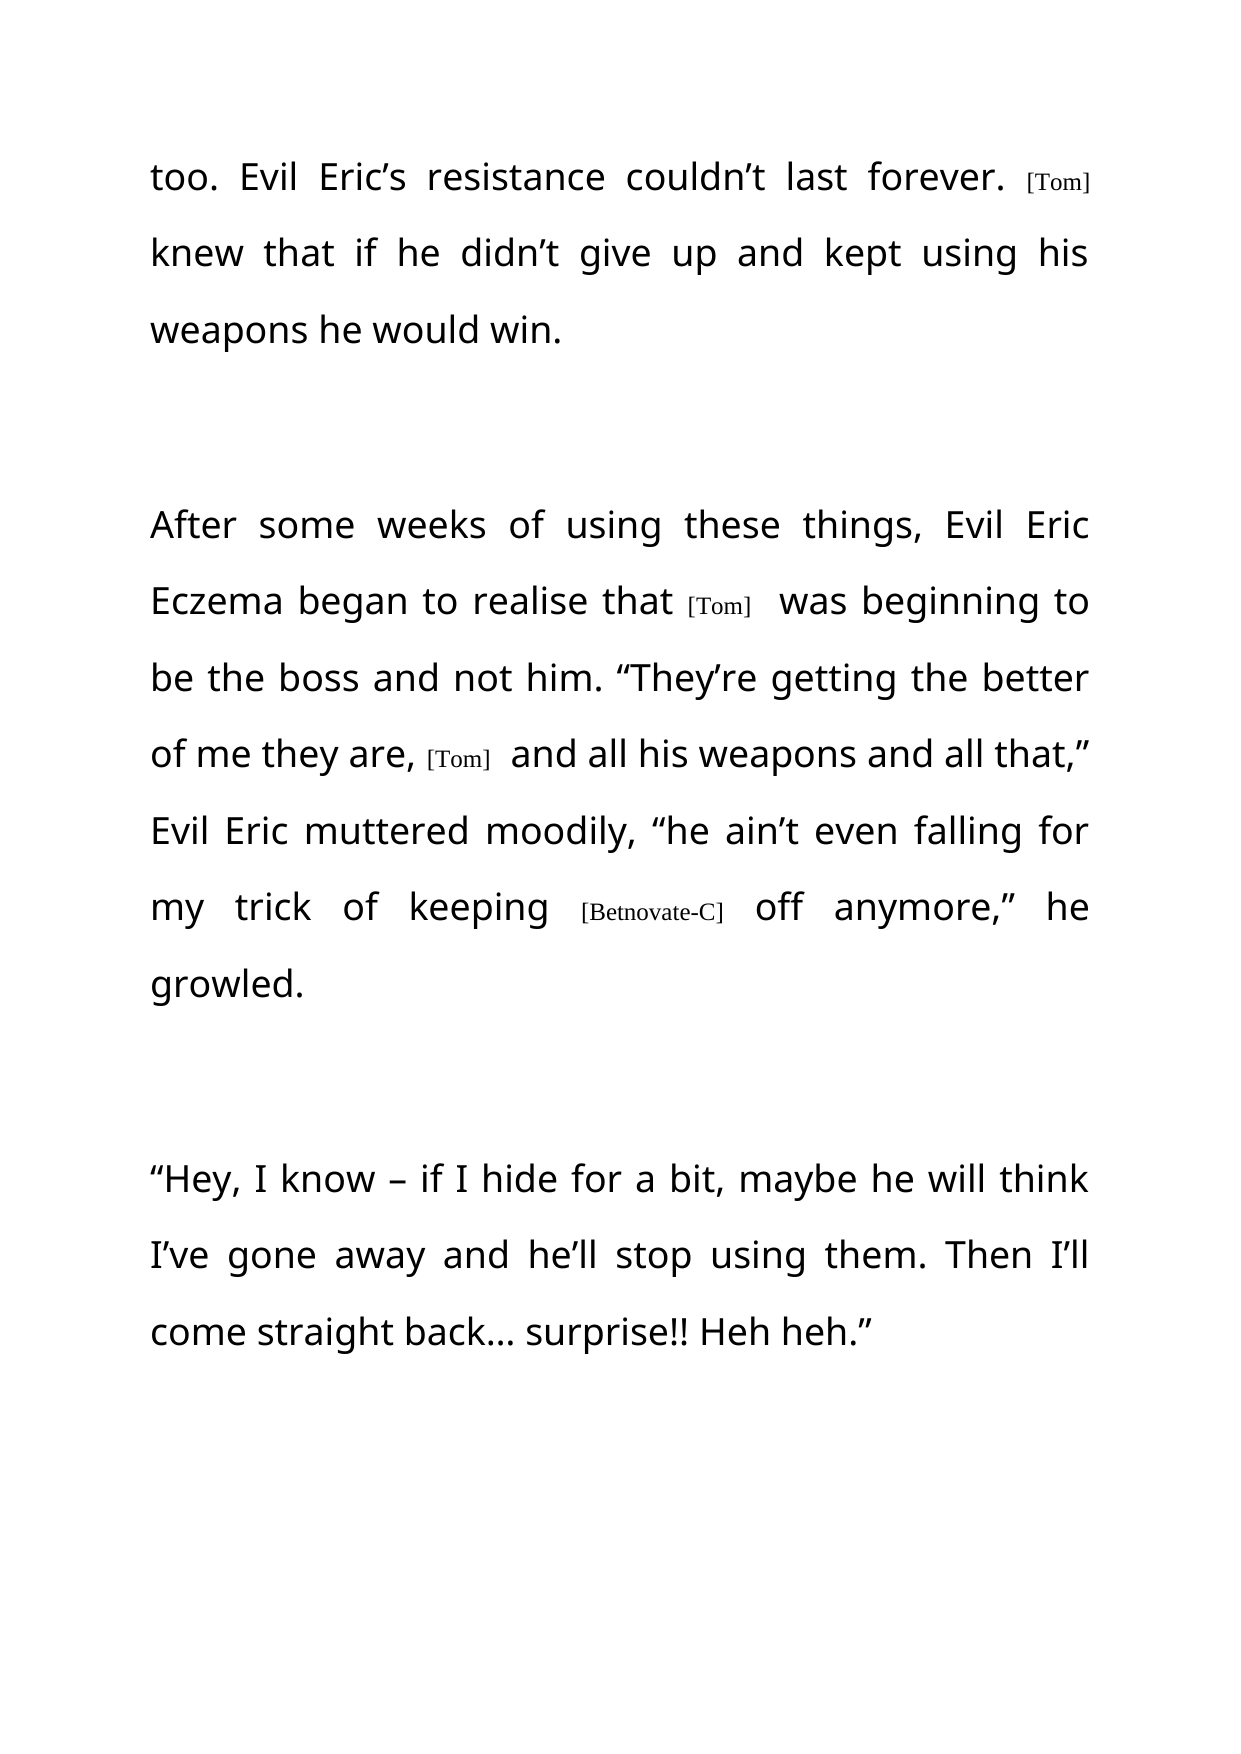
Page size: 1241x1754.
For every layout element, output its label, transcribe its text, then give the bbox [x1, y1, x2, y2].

text “Hey, I know – if I hide for a bit, maybe he will think I’ve gone away and he’ll stop using them. Then I’ll come straight back… surprise!! Heh heh.” [150, 1152, 1090, 1356]
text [150, 150, 1090, 354]
text After some weeks of using these things, Evil Eric Eczema began to realise that was beginning to be the boss and not him. “They’re getting the better of me they are, and all his weapons and all that,” Evil Eric muttered moodily, “he ain’t even falling for my trick of keeping off anymore,” he growled. [150, 498, 1090, 1008]
